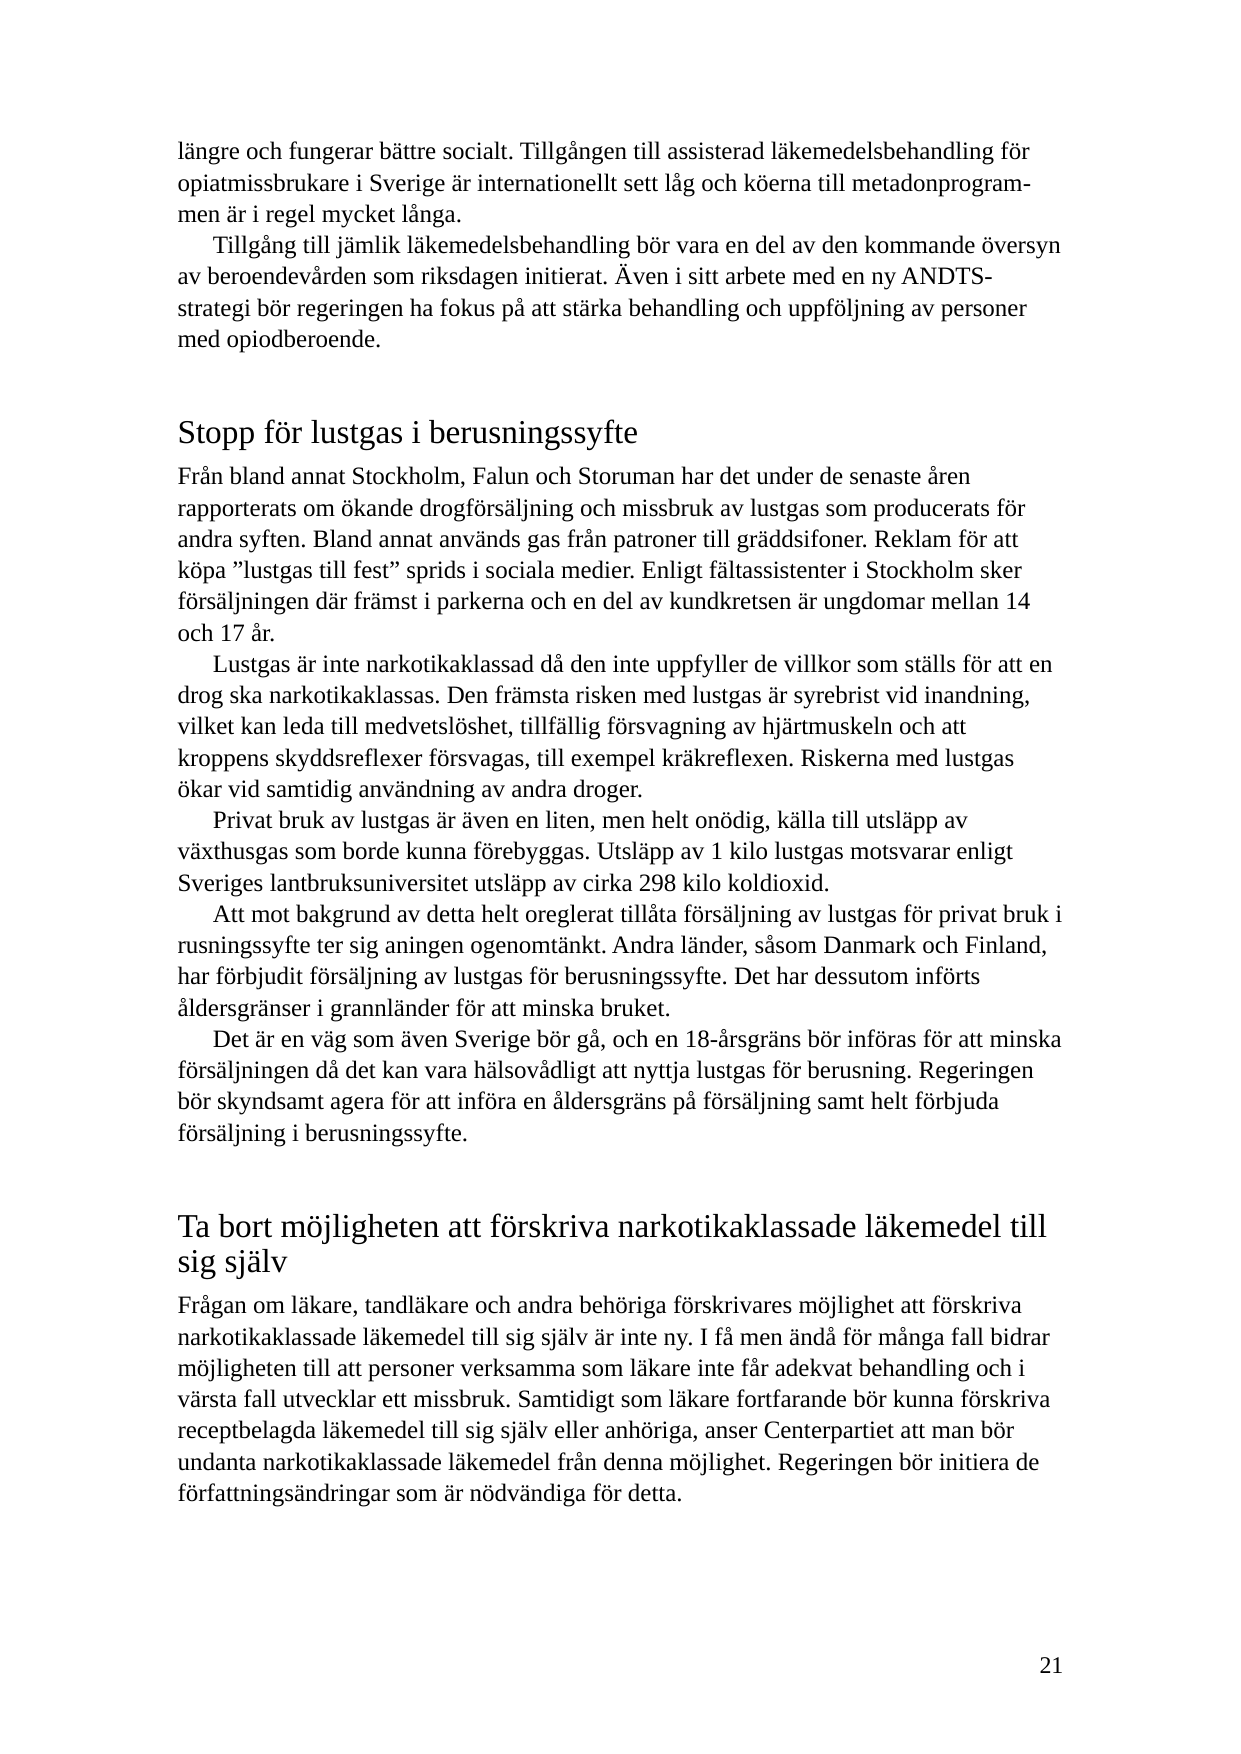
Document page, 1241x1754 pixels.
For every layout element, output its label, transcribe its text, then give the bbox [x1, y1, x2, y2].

subtitle Stopp för lustgas i berusningssyfte [177, 415, 1063, 451]
text Det är en väg som även Sverige bör gå, och en 18-årsgräns bör införas för att minska försäljningen då det kan vara hälsovådligt att nyttja lustgas för berusning. Regeringen bör skyndsamt agera för att införa en åldersgräns på försäljning samt helt förbjuda försäljning i berusningssyfte. [177, 1021, 1063, 1146]
text Från bland annat Stockholm, Falun och Storuman har det under de senaste åren rapporterats om ökande drogförsäljning och missbruk av lustgas som producerats för andra syften. Bland annat används gas från patroner till gräddsifoner. Reklam för att köpa ”lustgas till fest” sprids i sociala medier. Enligt fältassistenter i Stockholm sker försäljningen där främst i parkerna och en del av kundkretsen är ungdomar mellan 14 och 17 år. [177, 459, 1063, 646]
text Privat bruk av lustgas är även en liten, men helt onödig, källa till utsläpp av växthusgas som borde kunna förebyggas. Utsläpp av 1 kilo lustgas motsvarar enligt Sveriges lantbruksuniversitet utsläpp av cirka 298 kilo koldioxid. [177, 803, 1063, 896]
text Lustgas är inte narkotikaklassad då den inte uppfyller de villkor som ställs för att en drog ska narkotikaklassas. Den främsta risken med lustgas är syrebrist vid inandning, vilket kan leda till medvetslöshet, tillfällig försvagning av hjärtmuskeln och att kroppens skyddsreflexer försvagas, till exempel kräkreflexen. Riskerna med lustgas ökar vid samtidig användning av andra droger. [177, 646, 1063, 803]
subtitle Ta bort möjligheten att förskriva narkotikaklassade läkemedel till sig själv [177, 1209, 1063, 1280]
text Frågan om läkare, tandläkare och andra behöriga förskrivares möjlighet att förskriva narkotikaklassade läkemedel till sig själv är inte ny. I få men ändå för många fall bidrar möjligheten till att personer verksamma som läkare inte får adekvat behandling och i värsta fall utvecklar ett missbruk. Samtidigt som läkare fortfarande bör kunna förskriva receptbelagda läkemedel till sig själv eller anhöriga, anser Centerpartiet att man bör undanta narkotikaklassade läkemedel från denna möjlighet. Regeringen bör initiera de författningsändringar som är nödvändiga för detta. [177, 1288, 1063, 1507]
text Att mot bakgrund av detta helt oreglerat tillåta försäljning av lustgas för privat bruk i rusningssyfte ter sig aningen ogenomtänkt. Andra länder, såsom Danmark och Finland, har förbjudit försäljning av lustgas för berusningssyfte. Det har dessutom införts åldersgränser i grannländer för att minska bruket. [177, 896, 1063, 1021]
text Tillgång till jämlik läkemedelsbehandling bör vara en del av den kommande översyn av beroendevården som riksdagen initierat. Även i sitt arbete med en ny ANDTS-strategi bör regeringen ha fokus på att stärka behandling och uppföljning av personer med opiodberoende. [177, 228, 1063, 353]
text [177, 134, 1063, 228]
